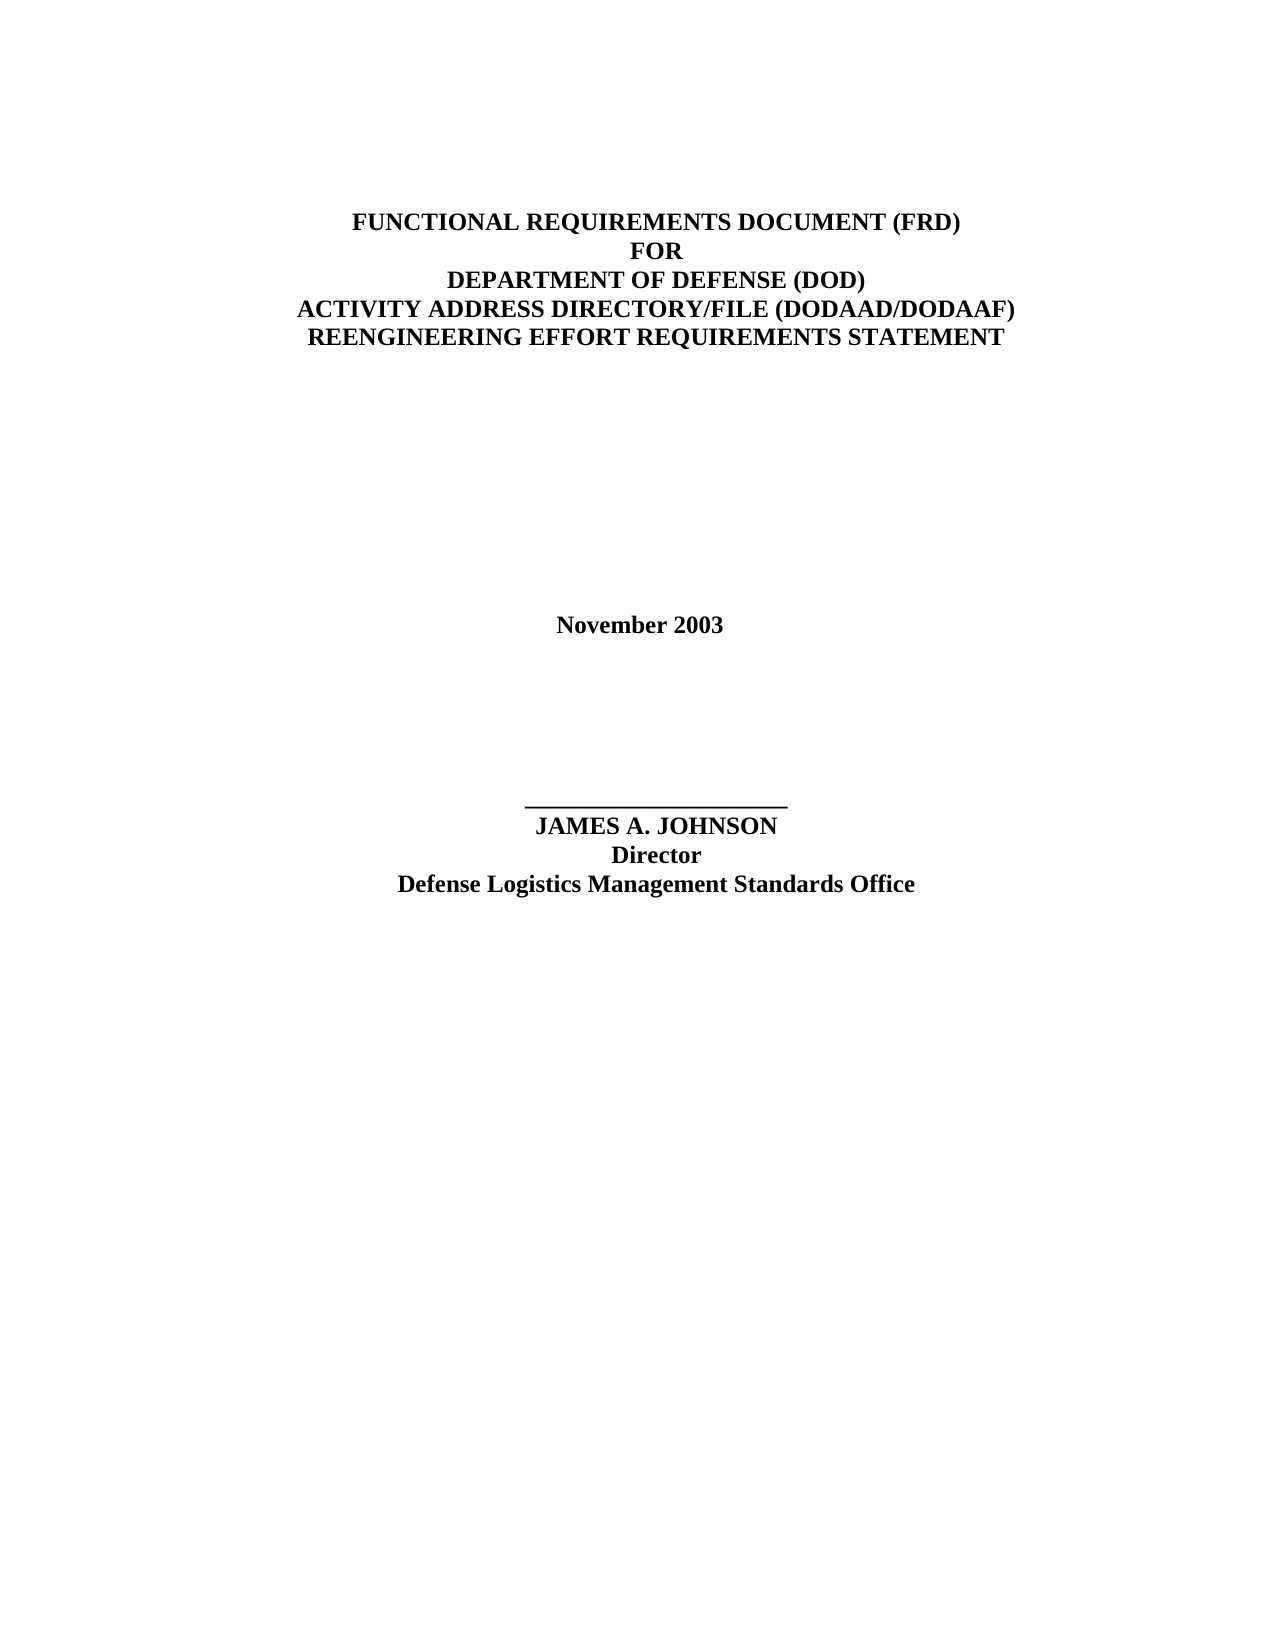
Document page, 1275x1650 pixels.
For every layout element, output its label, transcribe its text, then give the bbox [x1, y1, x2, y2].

text DEPARTMENT OF DEFENSE (DOD) [225, 265, 1087, 294]
text REENGINEERING EFFORT REQUIREMENTS STATEMENT [225, 322, 1087, 351]
text FOR [225, 236, 1087, 265]
text ACTIVITY ADDRESS DIRECTORY/FILE (DODAAD/DODAAF) [225, 294, 1087, 322]
text FUNCTIONAL REQUIREMENTS DOCUMENT (FRD) [225, 207, 1087, 236]
text Defense Logistics Management Standards Office [225, 869, 1087, 897]
text Director [225, 840, 1087, 869]
text November 2003 [225, 610, 1087, 639]
text JAMES A. JOHNSON [225, 811, 1087, 840]
text _____________________ [225, 782, 1087, 811]
